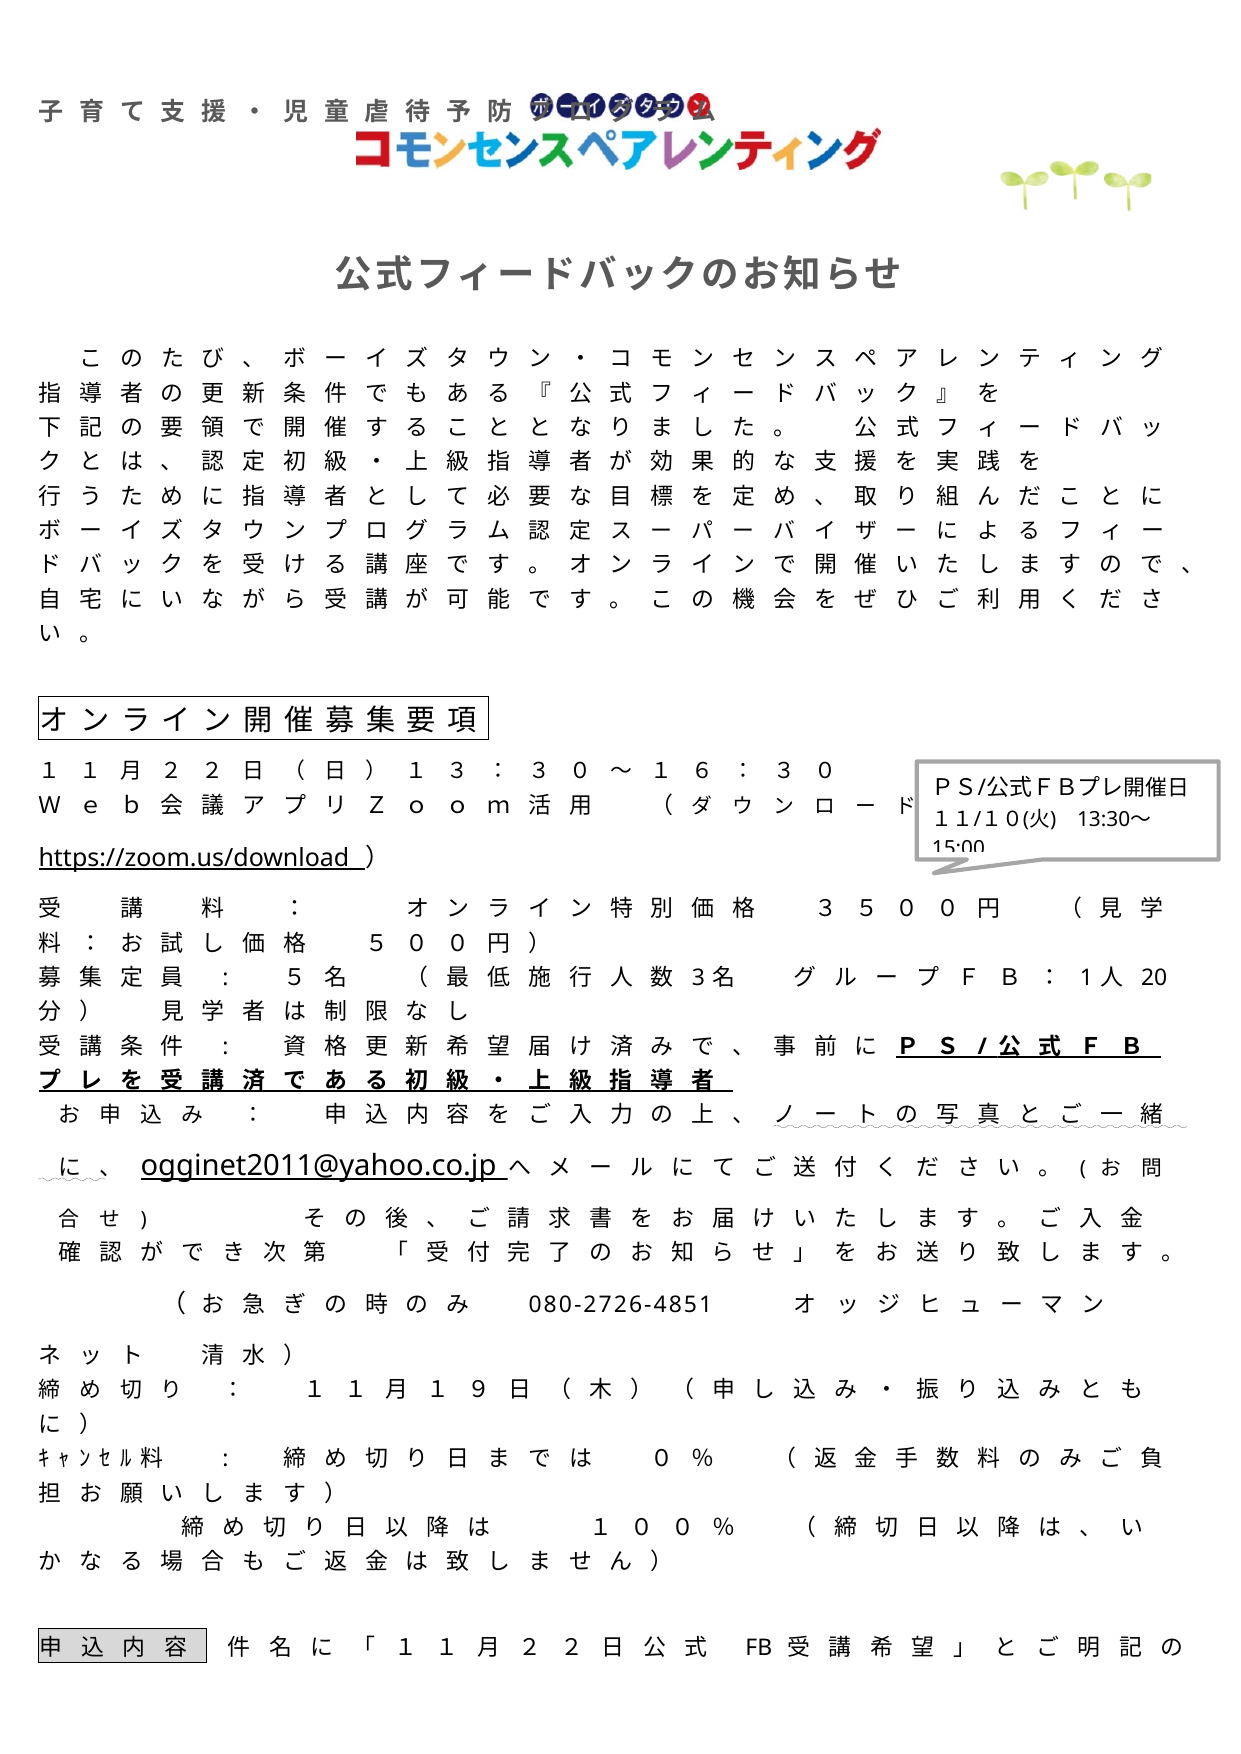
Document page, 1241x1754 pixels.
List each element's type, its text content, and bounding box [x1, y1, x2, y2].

text 公式フィードバックのお知らせ [38, 236, 1202, 305]
text お申込み ： 申込内容をご入力の上、ノートの写真とご一緒に、ogginet2011@yahoo.co.jpへメールにてご送付ください。(お問合せ) その後、ご請求書をお届けいたします。ご入金確認ができ次第 「受付完了のお知らせ」をお送り致します。 [38, 1096, 1199, 1268]
text 受 講 料 ： オンライン特別価格 ３５００円 （見学料：お試し価格 ５００円） [38, 889, 1199, 958]
text 行うために指導者として必要な目標を定め、取り組んだことにボーイズタウンプログラム認定スーパーバイザーによるフィードバックを受ける講座です。オンラインで開催いたしますので、自宅にいながら受講が可能です。この機会をぜひご利用ください。 [38, 477, 1199, 649]
picture [629, 144, 881, 170]
text 下記の要領で開催することとなりました。 公式フィードバックとは、認定初級・上級指導者が効果的な支援を実践を [38, 408, 1199, 477]
text （お急ぎの時のみ 080-2726-4851 オッジヒューマンネット 清水） [38, 1268, 1199, 1371]
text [38, 1611, 1202, 1680]
text 募集定員 : ５名 （最低施行人数3名 グループＦＢ：1人20分） 見学者は制限なし [38, 958, 1199, 1027]
picture [999, 160, 1152, 213]
text １１月２２日（日）１３：３０～１６：３０ [38, 752, 1199, 786]
text 締め切り日以降は １００％ （締切日以降は、いかなる場合もご返金は致しません） [38, 1508, 1199, 1577]
text 受講条件 : 資格更新希望届け済みで、事前にＰＳ/公式ＦＢプレを受講済である初級・上級指導者 [38, 1027, 1199, 1096]
text 締め切り ： １１月１９日（木）（申し込み・振り込みともに） [38, 1371, 1199, 1439]
text オンライン開催募集要項 [38, 683, 1199, 752]
text Ｗｅｂ会議アプリＺｏｏｍ活用 （ダウンロード⇒ https://zoom.us/download） [38, 786, 1199, 889]
text このたび、ボーイズタウン・コモンセンスペアレンティング指導者の更新条件でもある『公式フィードバック』を [38, 339, 1199, 408]
text ｷｬﾝｾﾙ料 : 締め切り日までは ０％ （返金手数料のみご負担お願いします） [38, 1439, 1199, 1508]
text 子育て支援・児童虐待予防プログラム [38, 75, 1202, 144]
picture [356, 144, 634, 170]
